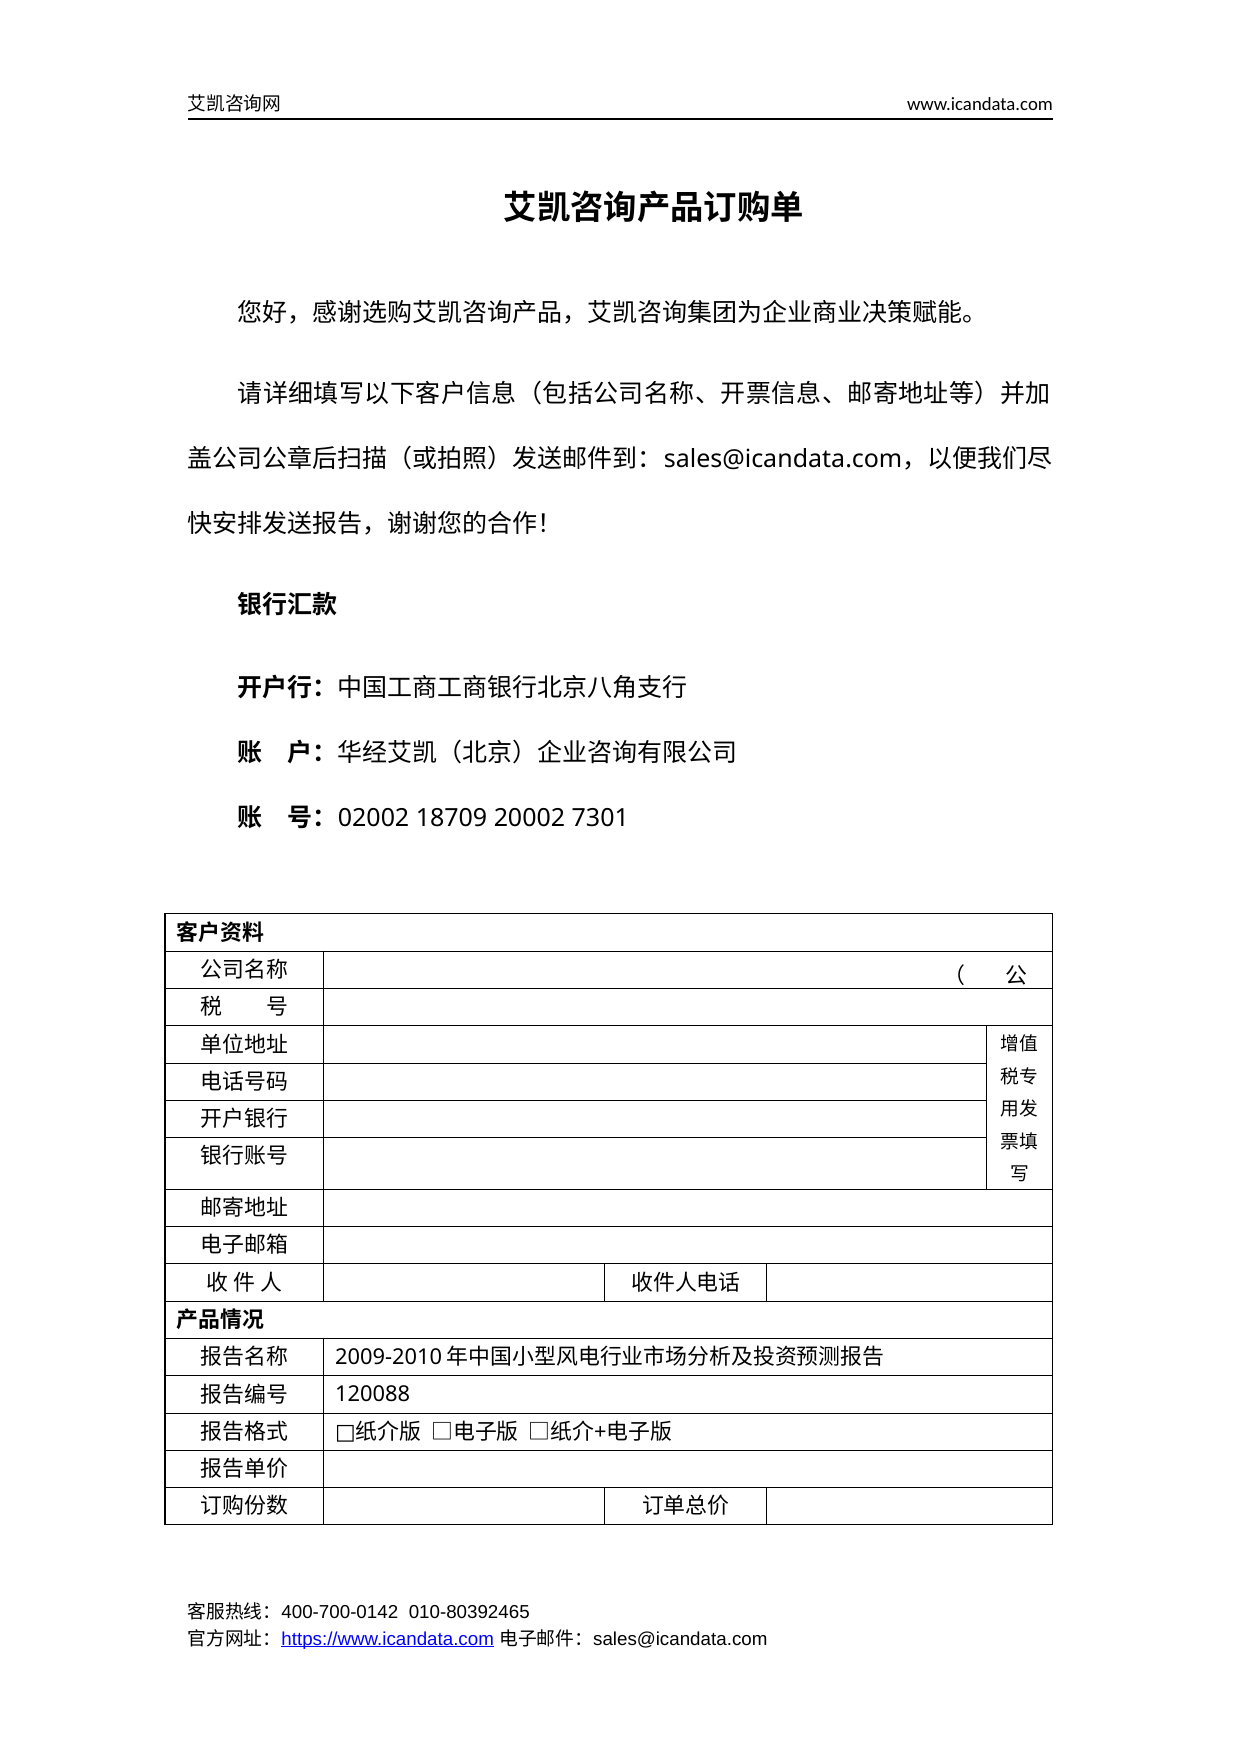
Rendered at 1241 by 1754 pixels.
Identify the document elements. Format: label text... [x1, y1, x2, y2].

text 开户行：中国工商工商银行北京八角支行 [187, 653, 1053, 718]
table_cell [324, 1488, 604, 1524]
table_cell [324, 1190, 1052, 1226]
table_cell 税 号 [166, 989, 323, 1025]
table_cell 报告格式 [166, 1414, 323, 1450]
table_cell [324, 1264, 604, 1301]
table_cell [324, 989, 1052, 1025]
table_cell 电子邮箱 [166, 1227, 323, 1263]
table_cell 单位地址 [166, 1026, 323, 1062]
table_cell 报告单价 [166, 1451, 323, 1487]
table_cell 2009-2010年中国小型风电行业市场分析及投资预测报告 [324, 1339, 1052, 1375]
table_cell [324, 952, 1052, 988]
table_cell [324, 1101, 986, 1137]
table_cell 120088 [324, 1376, 1052, 1412]
table_cell 订单总价 [605, 1488, 766, 1524]
text 账 户：华经艾凯（北京）企业咨询有限公司 [187, 718, 1053, 783]
table_cell 产品情况 [166, 1302, 1052, 1338]
table_cell [767, 1488, 1052, 1524]
table_cell [767, 1264, 1052, 1301]
table_cell [324, 1451, 1052, 1487]
table_cell 报告名称 [166, 1339, 323, 1375]
table_cell [324, 1138, 986, 1189]
table_cell 收 件 人 [166, 1264, 323, 1301]
table_cell 增值税专用发票填写 [987, 1026, 1052, 1189]
table_cell 收件人电话 [605, 1264, 766, 1301]
table_cell 邮寄地址 [166, 1190, 323, 1226]
table_cell [324, 1026, 986, 1062]
text 艾凯咨询产品订购单 [187, 172, 1053, 237]
table_cell 银行账号 [166, 1138, 323, 1189]
table_cell 开户银行 [166, 1101, 323, 1137]
table_cell 订购份数 [166, 1488, 323, 1524]
table_cell 报告编号 [166, 1376, 323, 1412]
text 账 号：02002 18709 20002 7301 [187, 783, 1053, 848]
table_cell [324, 1064, 986, 1100]
table_cell [324, 1227, 1052, 1263]
text 请详细填写以下客户信息（包括公司名称、开票信息、邮寄地址等）并加盖公司公章后扫描（或拍照）发送邮件到：sales@icandata.com，以便我们尽快安排发送报告，谢谢您的合作！ [187, 359, 1053, 554]
text 银行汇款 [187, 570, 1053, 635]
table_cell 公司名称 [166, 952, 323, 988]
table_cell □纸介版 □电子版 □纸介+电子版 [324, 1414, 1052, 1450]
table_cell 电话号码 [166, 1064, 323, 1100]
text 您好，感谢选购艾凯咨询产品，艾凯咨询集团为企业商业决策赋能。 [187, 278, 1053, 343]
table_header 客户资料 [166, 914, 1052, 951]
